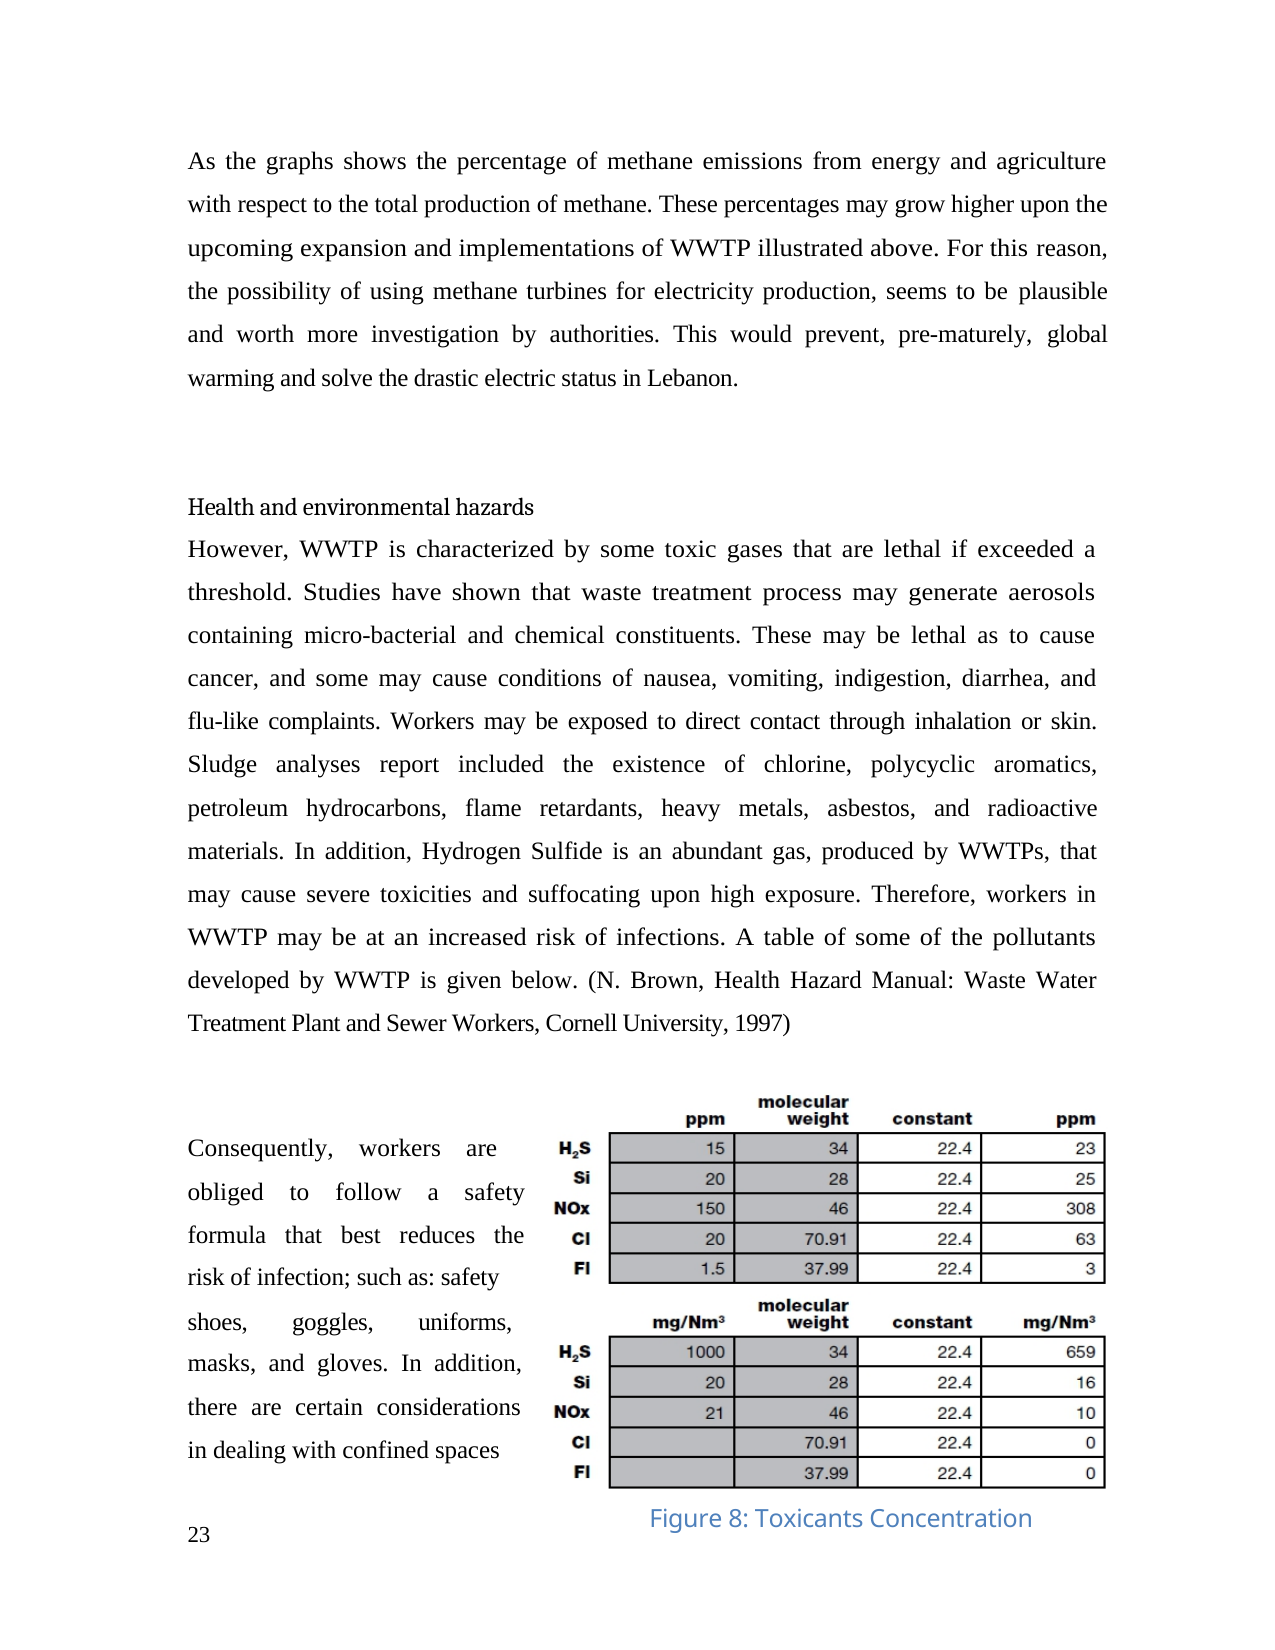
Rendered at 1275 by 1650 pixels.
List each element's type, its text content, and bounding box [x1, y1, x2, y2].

text Figure 8: Toxicants Concentration [649, 1504, 1275, 1533]
picture [536, 1163, 1109, 1307]
text shoes, goggles, uniforms, [187, 1307, 1275, 1336]
text As the graphs shows the percentage of methane emissions from energy and agriculture with respect to the total production of methane. These percentages may grow higher upon the upcoming expansion and implementations of WWTP illustrated above. For this reason, the possibility of using methane turbines for electricity production, seems to be plausible and worth more investigation by authorities. This would prevent, pre-maturely, global warming and solve the drastic electric status in Lebanon. [187, 135, 1108, 395]
text 23 [187, 1521, 630, 1547]
text Consequently, workers are [187, 1134, 1275, 1163]
text obliged to follow a safety formula that best reduces the risk of infection; such as: safety [187, 1166, 535, 1294]
text However, WWTP is characterized by some toxic gases that are lethal if exceeded a threshold. Studies have shown that waste treatment process may generate aerosols containing micro-bacterial and chemical constituents. These may be lethal as to cause cancer, and some may cause conditions of nausea, vomiting, indigestion, diarrhea, and flu-like complaints. Workers may be exposed to direct contact through inhalation or skin. Sludge analyses report included the existence of chlorine, polycyclic aromatics, petroleum hydrocarbons, flame retardants, heavy metals, asbestos, and radioactive materials. In addition, Hydrogen Sulfide is an abundant gas, produced by WWTPs, that may cause severe toxicities and suffocating upon high exposure. Therefore, workers in WWTP may be at an increased risk of infections. A table of some of the pollutants developed by WWTP is given below. (N. Brown, Health Hazard Manual: Waste Water Treatment Plant and Sewer Workers, Cornell University, 1997) [187, 523, 1108, 1040]
text Health and environmental hazards [187, 493, 1275, 522]
text masks, and gloves. In addition, there are certain considerations in dealing with confined spaces [187, 1336, 535, 1468]
picture [536, 1092, 1109, 1134]
picture [536, 1336, 1109, 1496]
